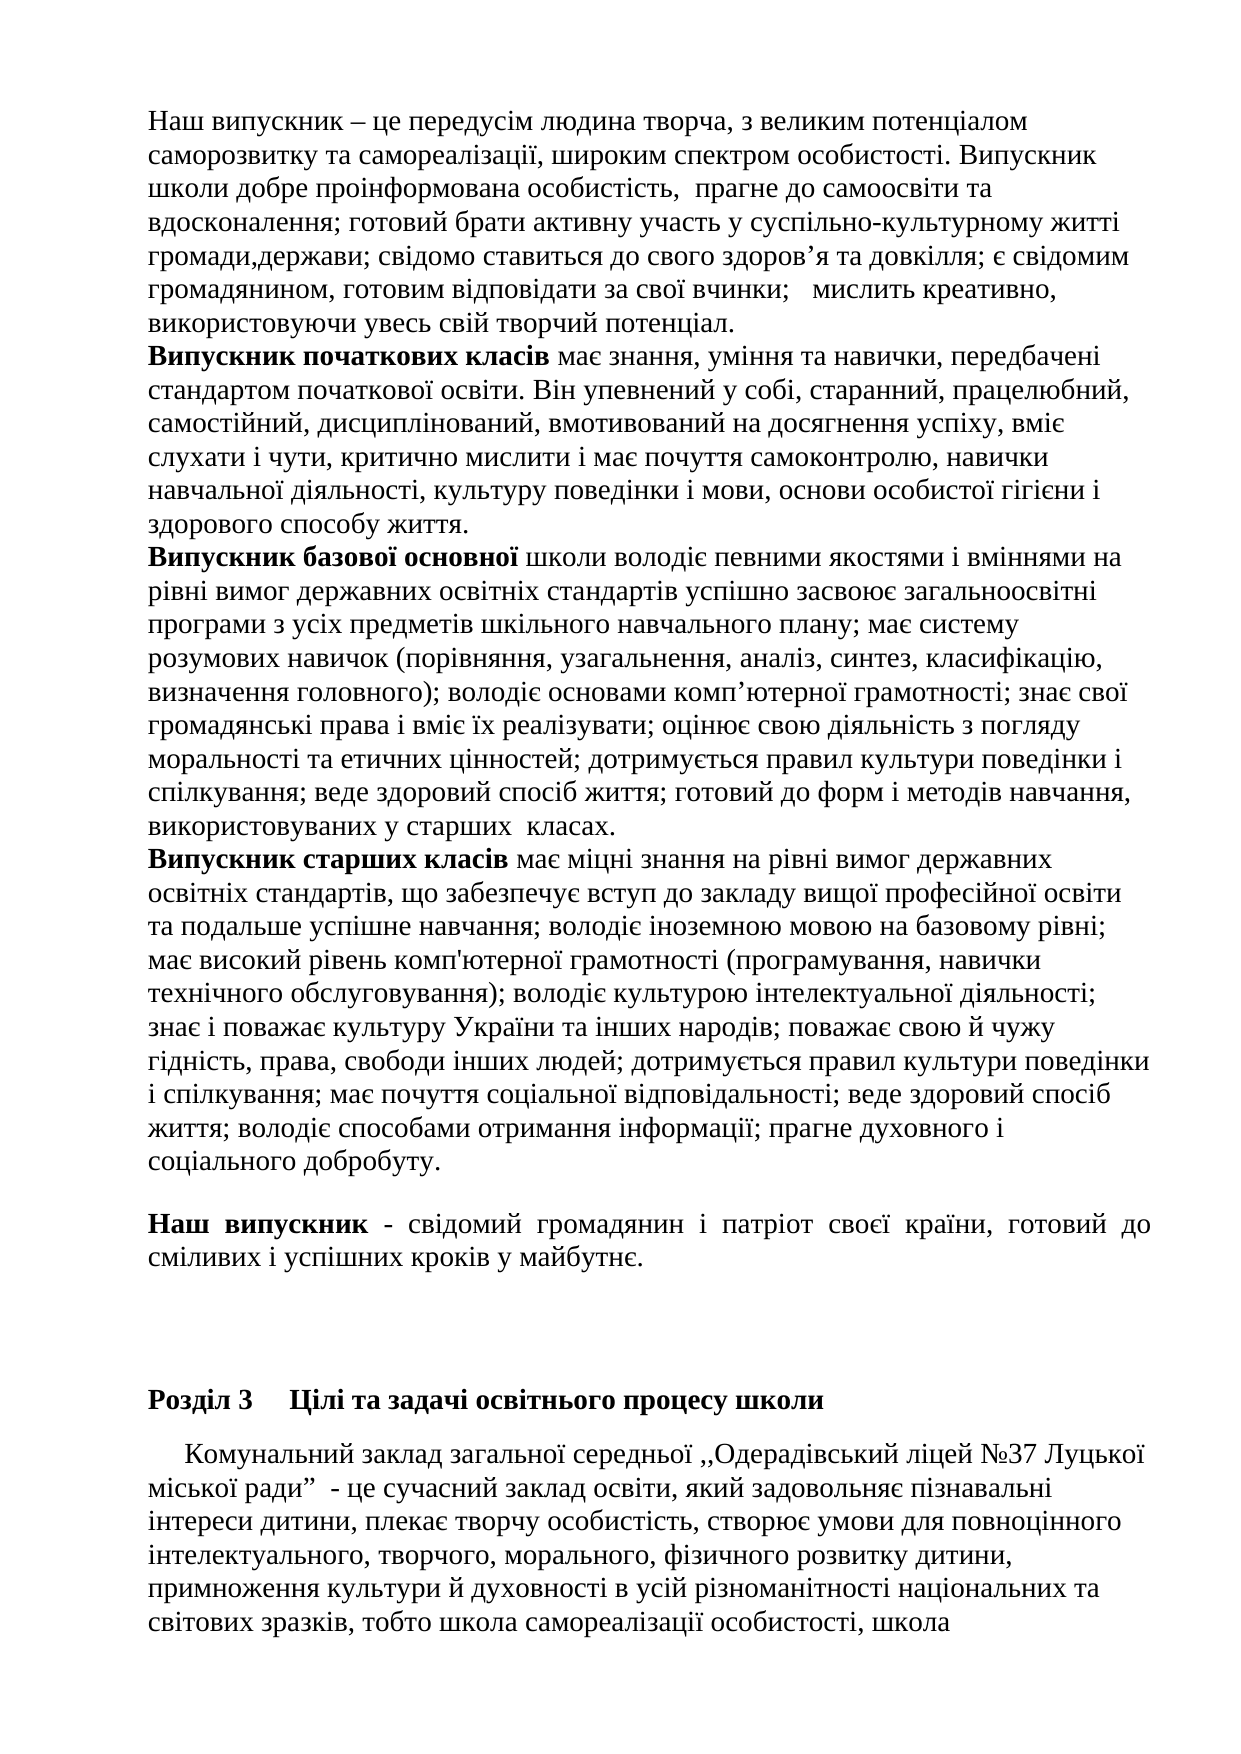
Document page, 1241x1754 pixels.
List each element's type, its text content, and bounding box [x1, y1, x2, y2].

text Наш випускник - свідомий громадянин і патріот своєї країни, готовий до сміливих і успішних кроків у майбутнє. [148, 1206, 1152, 1273]
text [148, 1436, 1152, 1637]
text Розділ 3 Цілі та задачі освітнього процесу школи [148, 1382, 1152, 1415]
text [148, 103, 1152, 1177]
